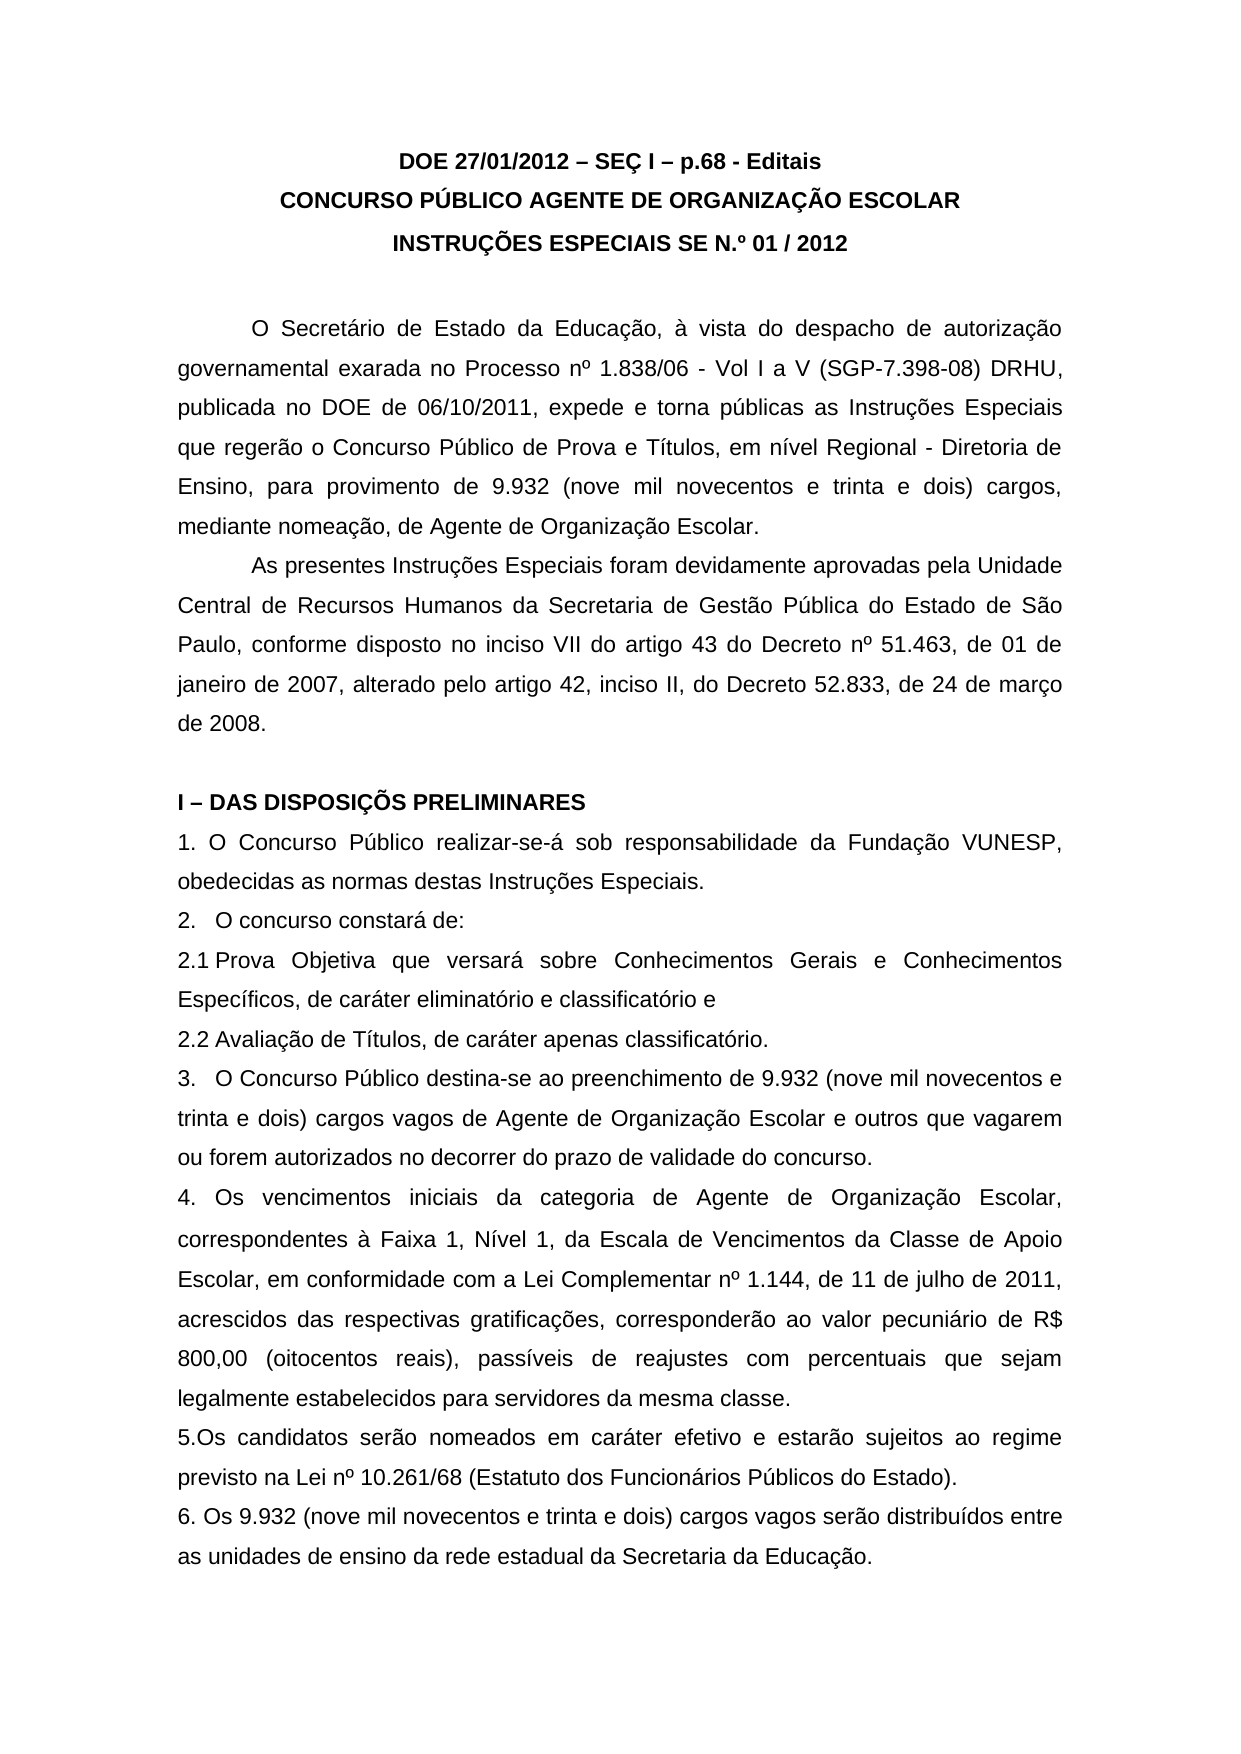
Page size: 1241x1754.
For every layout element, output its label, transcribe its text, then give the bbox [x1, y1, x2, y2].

text O Secretário de Estado da Educação, à vista do despacho de autorização governamental exarada no Processo nº 1.838/06 - Vol I a V (SGP-7.398-08) DRHU, publicada no DOE de 06/10/2011, expede e torna públicas as Instruções Especiais que regerão o Concurso Público de Prova e Títulos, - Diretoria de Ensino, para provimento de 9.932 (nove mil novecentos e trinta e dois) cargos, mediante nomeação, de Agente de Organização Escolar. [177, 315, 1063, 539]
text 1. O Concurso Público realizar-se-á sob responsabilidade da Fundação VUNESP, obedecidas as normas destas Instruções Especiais. [177, 828, 1063, 894]
text As presentes Instruções Especiais foram devidamente aprovadas pela Unidade Central de Recursos Humanos da Secretaria de Gestão Pública do Estado de São Paulo, conforme disposto no inciso VII do artigo 43 do Decreto nº 51.463, de 01 de janeiro de 2007, alterado pelo artigo 42, inciso II, do Decreto 52.833, de 24 de março de 2008. [177, 552, 1063, 736]
text INSTRUÇÕES ESPECIAIS SE N.º 01 / 2012 [177, 230, 1063, 256]
list O concurso constará de: [177, 907, 1063, 934]
text 5.Os candidatos serão nomeados em caráter efetivo e estarão sujeitos ao regime previsto na Lei nº 10.261/68 (Estatuto dos Funcionários Públicos do Estado). [177, 1424, 1063, 1490]
list Avaliação de Títulos, de caráter apenas classificatório. [177, 1026, 1063, 1052]
text I – DAS DISPOSIÇÕS PRELIMINARES [177, 789, 1063, 815]
list Prova Objetiva que versará sobre Conhecimentos Gerais e Conhecimentos Específicos, de caráter eliminatório e classificatório e [177, 947, 1063, 1013]
text DOE 27/01/2012 – SEÇ I – p.68 - Editais [177, 148, 1063, 174]
text 6. Os 9.932 (nove mil novecentos e trinta e dois) cargos vagos serão distribuídos entre as unidades de ensino da rede estadual da Secretaria da Educação. [177, 1503, 1063, 1569]
text 4. Os vencimentos iniciais da categoria de Agente de Organização Escolar, correspondentes à Faixa 1, Nível 1, da Escala de Vencimentos da Classe de Apoio Escolar, em conformidade com a Lei Complementar nº 1.144, de 11 de julho de 2011, acrescidos das respectivas gratificações, corresponderão ao valor pecuniário de R$ 800,00 (oitocentos reais), passíveis de reajustes com percentuais que sejam legalmente estabelecidos para servidores da mesma classe. [177, 1184, 1063, 1411]
list O Concurso Público destina-se ao preenchimento de 9.932 (nove mil novecentos e trinta e dois) cargos vagos de Agente de Organização Escolar e outros que vagarem ou forem autorizados no decorrer do prazo de validade do concurso. [177, 1065, 1063, 1171]
text CONCURSO PÚBLICO AGENTE DE ORGANIZAÇÃO ESCOLAR [177, 187, 1063, 213]
